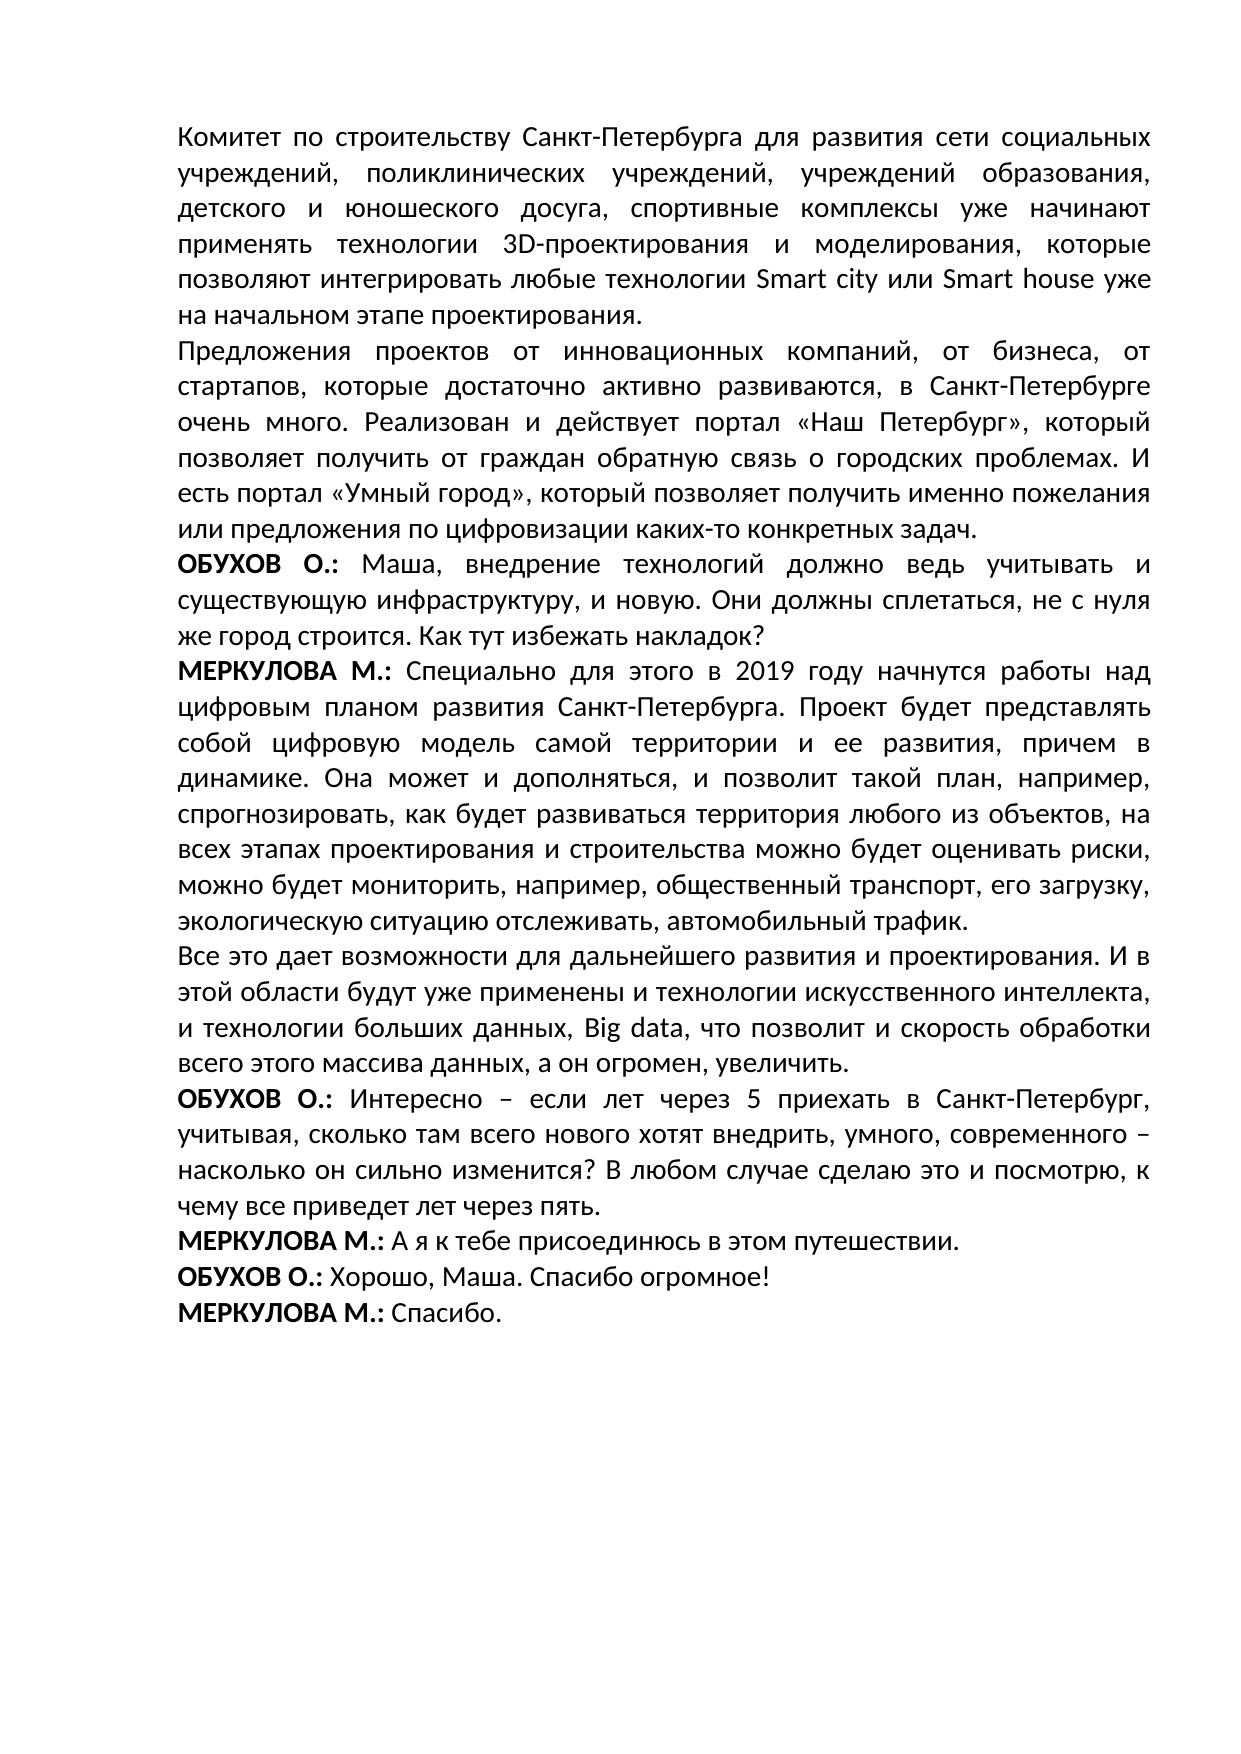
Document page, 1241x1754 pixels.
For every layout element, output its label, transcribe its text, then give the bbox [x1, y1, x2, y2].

text ОБУХОВ О.: Хорошо, Маша. Спасибо огромное! [177, 1258, 1152, 1294]
text Предложения проектов от инновационных компаний, от бизнеса, от стартапов, которые достаточно активно развиваются, в Санкт-Петербурге очень много. Реализован и действует портал «Наш Петербург», который позволяет получить от граждан обратную связь о городских проблемах. И есть портал «Умный город», который позволяет получить именно пожелания или предложения по цифровизации каких-то конкретных задач. [177, 332, 1152, 546]
text Все это дает возможности для дальнейшего развития и проектирования. И в этой области будут уже применены и технологии искусственного интеллекта, и технологии больших данных, Big data, что позволит и скорость обработки всего этого массива данных, а он огромен, увеличить. [177, 937, 1152, 1080]
text ОБУХОВ О.: Маша, внедрение технологий должно ведь учитывать и существующую инфраструктуру, и новую. Они должны сплетаться, не с нуля же город строится. Как тут избежать накладок? [177, 546, 1152, 652]
text Комитет по строительству Санкт-Петербурга для развития сети социальных учреждений, поликлинических учреждений, учреждений образования, детского и юношеского досуга, спортивные комплексы уже начинают применять технологии 3D-проектирования и моделирования, которые позволяют интегрировать любые технологии Smart city или Smart house уже на начальном этапе проектирования. [177, 118, 1152, 332]
text ОБУХОВ О.: Интересно – если лет через 5 приехать в Санкт-Петербург, учитывая, сколько там всего нового хотят внедрить, умного, современного – насколько он сильно изменится? В любом случае сделаю это и посмотрю, к чему все приведет лет через пять. [177, 1080, 1152, 1222]
text МЕРКУЛОВА М.: Специально для этого в 2019 году начнутся работы над цифровым планом развития Санкт-Петербурга. Проект будет представлять собой цифровую модель самой территории и ее развития, причем в динамике. Она может и дополняться, и позволит такой план, например, спрогнозировать, как будет развиваться территория любого из объектов, на всех этапах проектирования и строительства можно будет оценивать риски, можно будет мониторить, например, общественный транспорт, его загрузку, экологическую ситуацию отслеживать, автомобильный трафик. [177, 652, 1152, 937]
text МЕРКУЛОВА М.: Спасибо. [177, 1294, 1152, 1329]
text МЕРКУЛОВА М.: А я к тебе присоединюсь в этом путешествии. [177, 1222, 1152, 1258]
